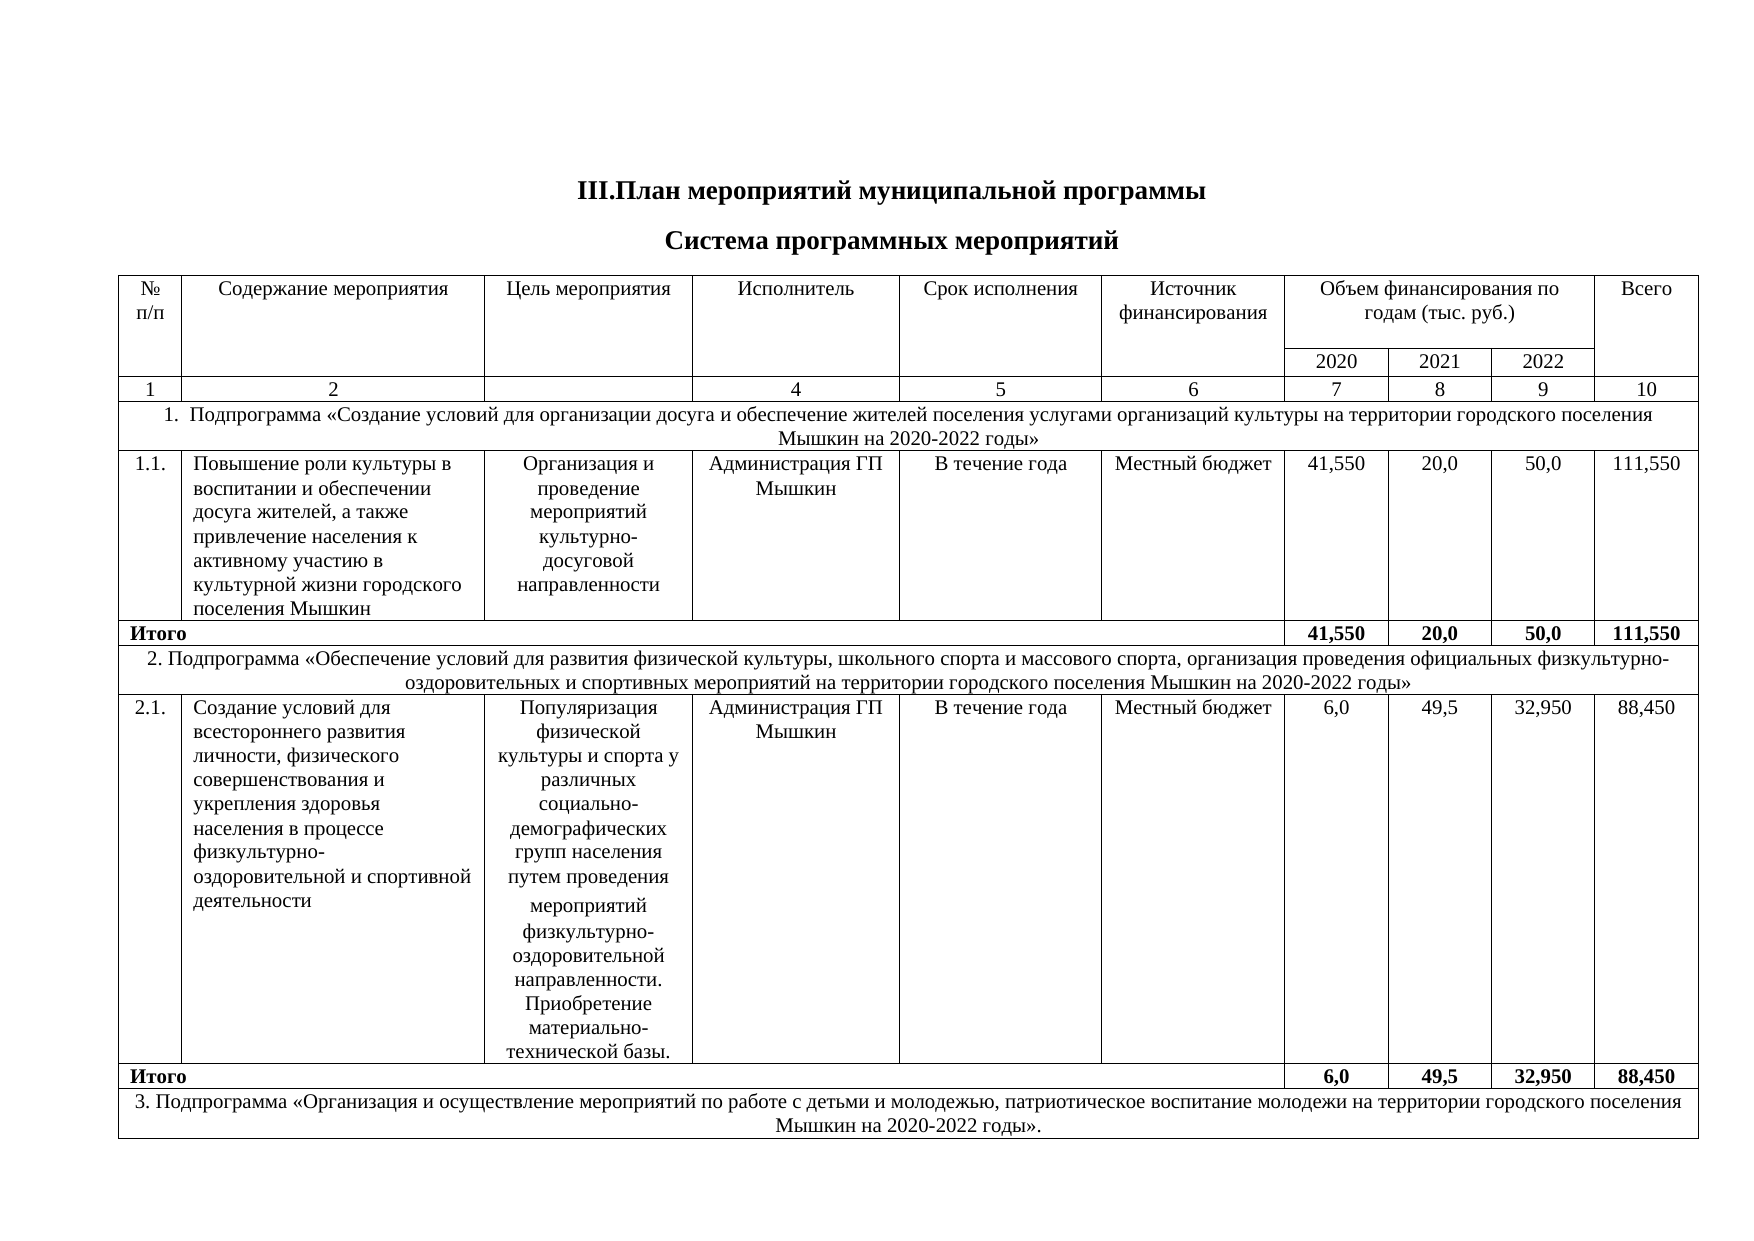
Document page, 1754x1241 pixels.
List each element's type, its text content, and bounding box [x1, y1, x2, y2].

table_header Всего [1595, 276, 1698, 376]
table_cell 20,0 [1389, 451, 1491, 620]
table_cell 8 [1389, 377, 1491, 401]
table_cell 49,5 [1389, 695, 1491, 1063]
table_header Срок исполнения [900, 276, 1101, 376]
table_cell Итого [119, 1064, 1284, 1088]
table_cell 6,0 [1285, 1064, 1388, 1088]
table_cell 4 [693, 377, 899, 401]
table_cell Администрация ГП Мышкин [693, 695, 899, 1063]
text Система программных мероприятий [118, 224, 1665, 256]
table_cell 2. Подпрограмма «Обеспечение условий для развития физической культуры, школьного спорта и массового спорта, организация проведения официальных физкультурно-оздоровительных и спортивных мероприятий на территории городского поселения Мышкин на 2020-2022 годы» [119, 646, 1698, 694]
table_cell Местный бюджет [1102, 451, 1284, 620]
table_cell Итого [119, 621, 1284, 645]
table_cell 2020 [1285, 349, 1388, 376]
table_cell Повышение роли культуры в воспитании и обеспечении досуга жителей, а также привлечение населения к активному участию в культурной жизни городского поселения Мышкин [182, 451, 484, 620]
table_cell Организация и проведение мероприятий культурно-досуговой направленности [485, 451, 692, 620]
table_header Цель мероприятия [485, 276, 692, 376]
table_cell 10 [1595, 377, 1698, 401]
table_cell 32,950 [1492, 695, 1594, 1063]
table_cell 2.1. [119, 695, 181, 1063]
table_cell 88,450 [1595, 695, 1698, 1063]
table_header Объем финансирования по годам (тыс. руб.) [1285, 276, 1594, 348]
table_cell 50,0 [1492, 621, 1594, 645]
table_cell 1. Подпрограмма «Создание условий для организации досуга и обеспечение жителей поселения услугами организаций культуры на территории городского поселения Мышкин на 2020-2022 годы» [119, 402, 1698, 450]
table_cell 88,450 [1595, 1064, 1698, 1088]
table_cell 111,550 [1595, 451, 1698, 620]
table_header № п/п [119, 276, 181, 376]
table_cell 1.1. [119, 451, 181, 620]
table_cell В течение года [900, 695, 1101, 1063]
table_cell 7 [1285, 377, 1388, 401]
table_cell 5 [900, 377, 1101, 401]
table_cell 6,0 [1285, 695, 1388, 1063]
table_cell 2022 [1492, 349, 1594, 376]
table_cell Популяризация физической культуры и спорта у различных социально-демографических групп населения путем проведения мероприятий физкультурно-оздоровительной направленности. Приобретение материально-технической базы. [485, 695, 692, 1063]
table_cell 3. Подпрограмма «Организация и осуществление мероприятий по работе с детьми и молодежью, патриотическое воспитание молодежи на территории городского поселения Мышкин на 2020-2022 годы». [119, 1089, 1698, 1137]
table_cell 6 [1102, 377, 1284, 401]
table_header Исполнитель [693, 276, 899, 376]
table_cell Местный бюджет [1102, 695, 1284, 1063]
text III.План мероприятий муниципальной программы [118, 174, 1665, 205]
table_cell 2 [182, 377, 484, 401]
table_cell 2021 [1389, 349, 1491, 376]
table_cell 20,0 [1389, 621, 1491, 645]
table_cell 50,0 [1492, 451, 1594, 620]
table_cell Создание условий для всестороннего развития личности, физического совершенствования и укрепления здоровья населения в процессе физкультурно-оздоровительной и спортивной деятельности [182, 695, 484, 1063]
table_cell В течение года [900, 451, 1101, 620]
table_header Содержание мероприятия [182, 276, 484, 376]
table_cell 32,950 [1492, 1064, 1594, 1088]
table_cell 1 [119, 377, 181, 401]
table_cell 111,550 [1595, 621, 1698, 645]
table_cell Администрация ГП Мышкин [693, 451, 899, 620]
table_cell 49,5 [1389, 1064, 1491, 1088]
table_cell 41,550 [1285, 621, 1388, 645]
table_cell 41,550 [1285, 451, 1388, 620]
table_cell [485, 377, 692, 401]
table_header Источник финансирования [1102, 276, 1284, 376]
table_cell 9 [1492, 377, 1594, 401]
